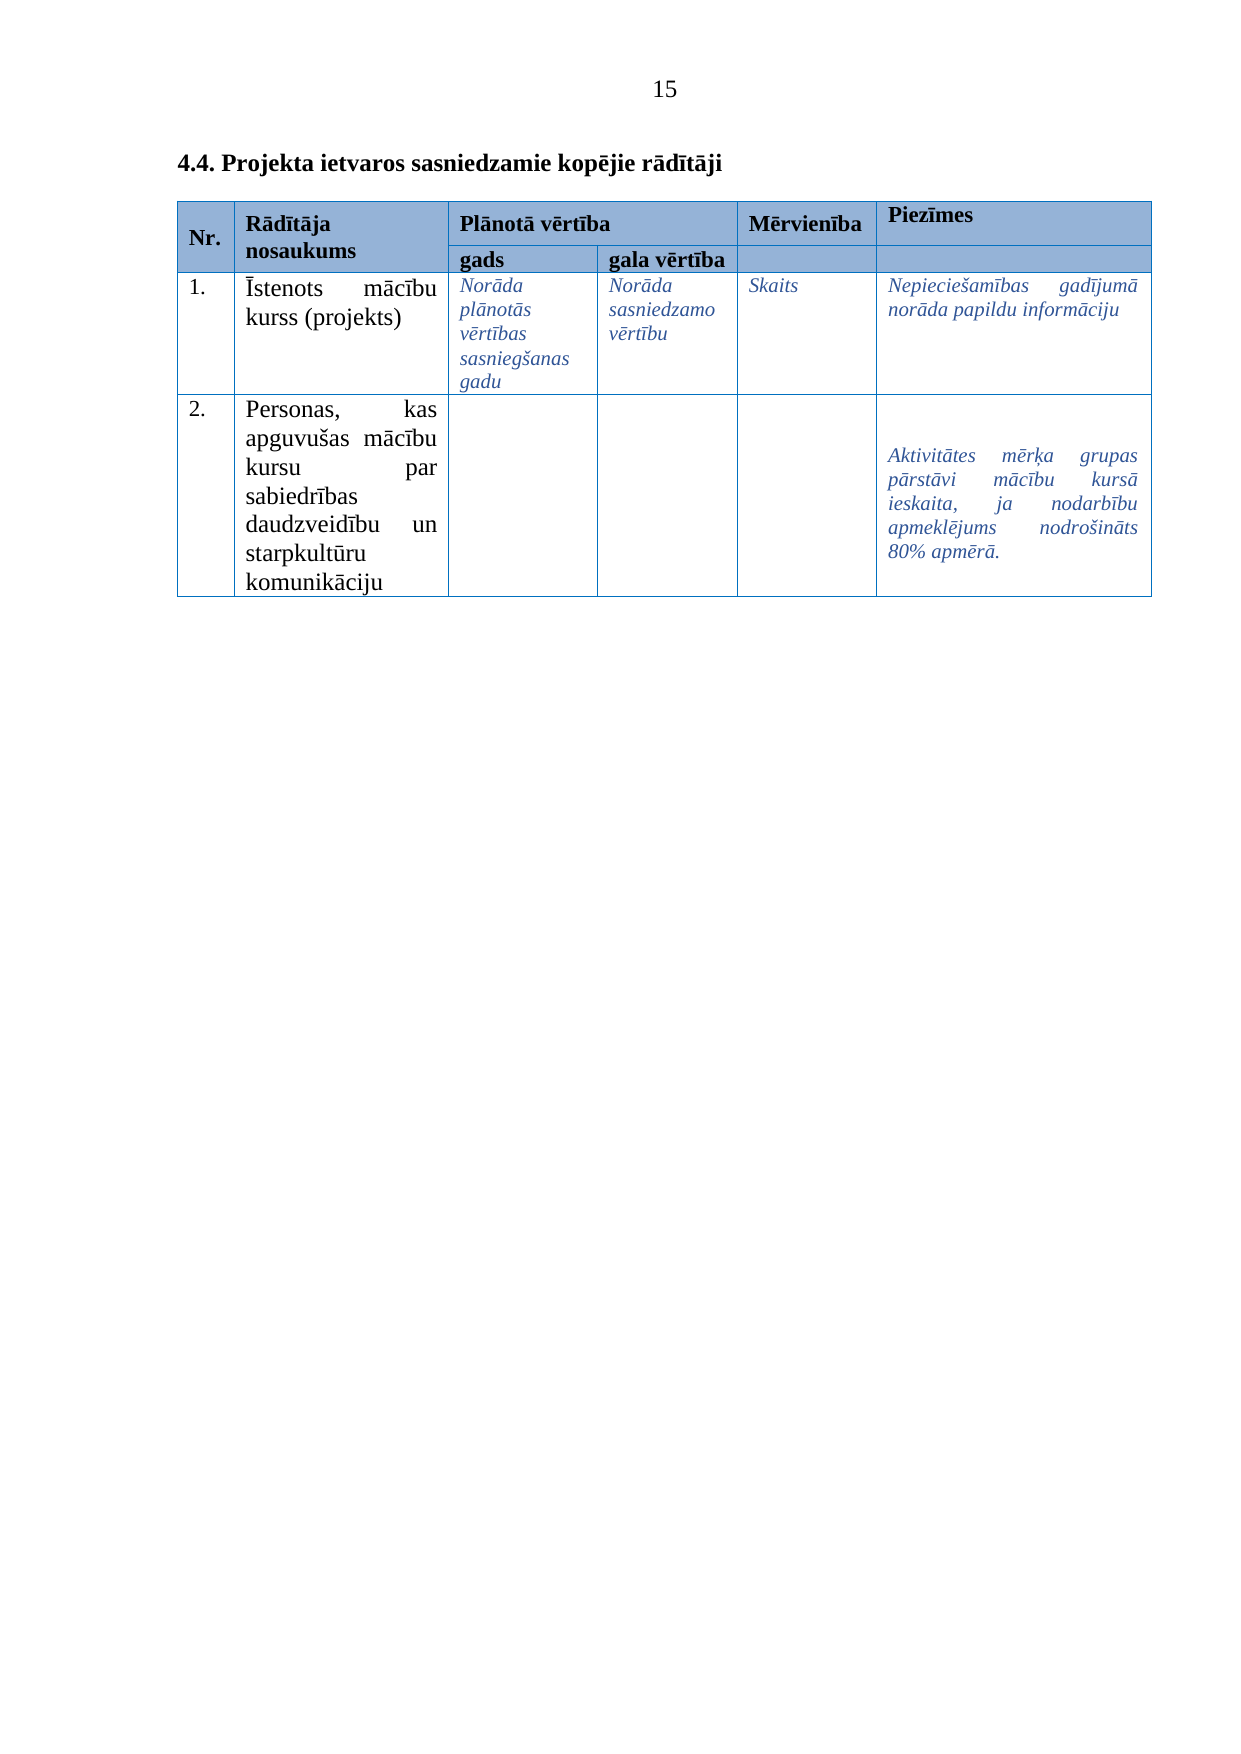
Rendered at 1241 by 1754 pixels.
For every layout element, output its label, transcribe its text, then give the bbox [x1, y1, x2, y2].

table_header Plānotā vērtība [449, 202, 737, 245]
table_header Nr. [178, 202, 234, 272]
table_header Mērvienība [738, 202, 876, 245]
text 4.4. Projekta ietvaros sasniedzamie kopējie rādītāji [177, 148, 1152, 176]
table_cell Skaits [738, 273, 876, 393]
table_cell Aktivitātes mērķa grupas pārstāvi mācību kursā ieskaita, ja nodarbību apmeklējums nodrošināts 80% apmērā. [877, 395, 1151, 596]
table_cell gads [449, 246, 597, 272]
table_cell [877, 246, 1151, 272]
table_cell 2. [178, 395, 234, 596]
table_cell Norāda sasniedzamo vērtību [598, 273, 737, 393]
table_cell [738, 246, 876, 272]
table_cell [449, 395, 597, 596]
table_cell [738, 395, 876, 596]
table_header Rādītāja nosaukums [235, 202, 448, 272]
table_cell gala vērtība [598, 246, 737, 272]
table_cell Personas, kas apguvušas mācību kursu par sabiedrības daudzveidību un starpkultūru komunikāciju [235, 395, 448, 596]
table_cell [598, 395, 737, 596]
table_cell Īstenots mācību kurss (projekts) [235, 273, 448, 393]
table_cell Norāda plānotās vērtības sasniegšanas gadu [449, 273, 597, 393]
table_cell 1. [178, 273, 234, 393]
table_cell Nepieciešamības gadījumā norāda papildu informāciju [877, 273, 1151, 393]
table_header Piezīmes [877, 202, 1151, 245]
